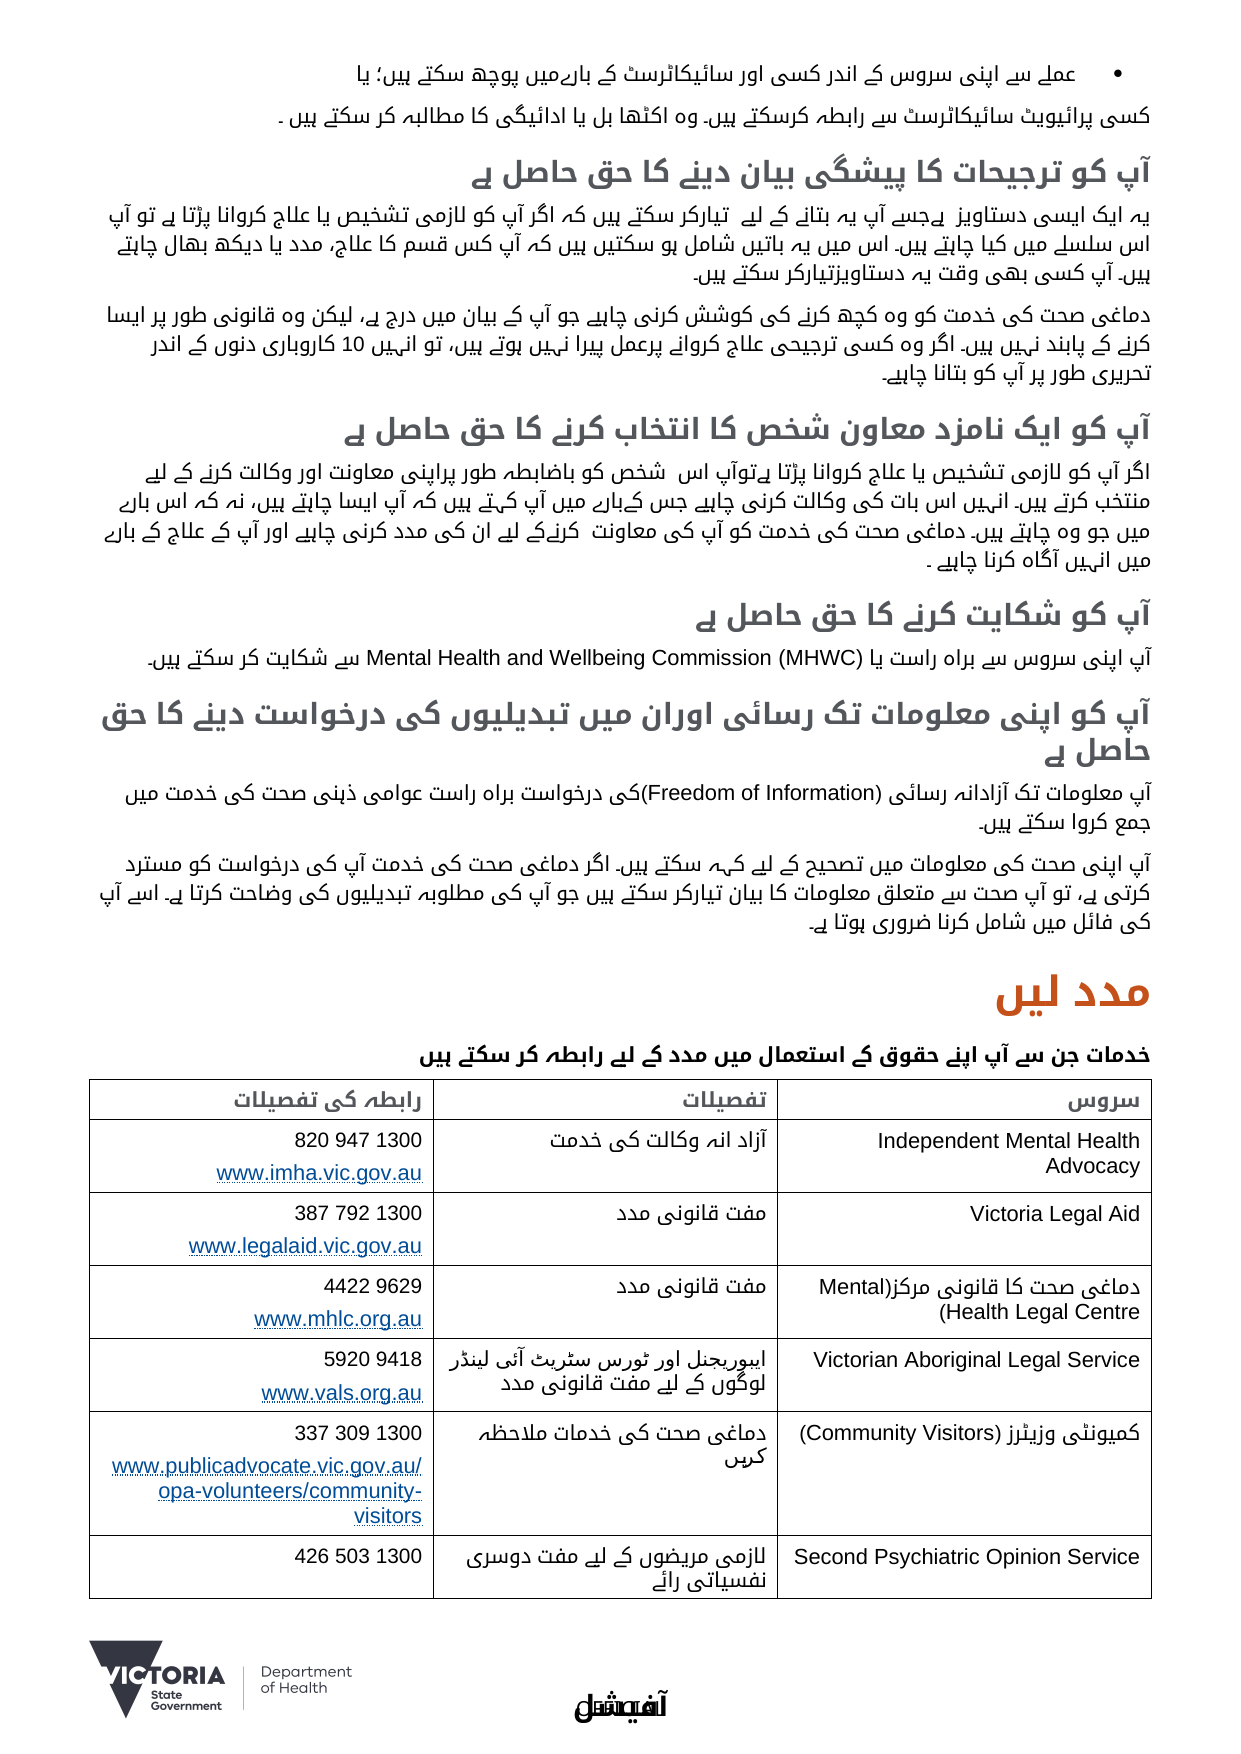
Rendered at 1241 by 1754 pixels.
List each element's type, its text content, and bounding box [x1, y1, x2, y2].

table_header رابطہ کی تفصیلات [90, 1080, 433, 1118]
picture [0, 1595, 1241, 1754]
text آپ معلومات تک آزادانہ رسائی (Freedom of Information)کی درخواست براہ راست عوامی ذہنی صحت کی خدمت میں جمع کروا سکتے ہیں۔ [89, 776, 1152, 834]
table_cell ایبوریجنل اور ٹورس سٹریٹ آئی لینڈر لوگوں کے لیے مفت قانونی مدد [434, 1339, 777, 1411]
subtitle آپ کو ایک نامزد معاون شخص کا انتخاب کرنے کا حق حاصل ہے [89, 410, 1152, 446]
text آپ اپنی سروس سے براہ راست یا Mental Health and Wellbeing Commission (MHWC) سے شکایت کر سکتے ہیں۔ [89, 641, 1152, 671]
text دماغی صحت کی خدمت کو وہ کچھ کرنے کی کوشش کرنی چاہیے جو آپ کے بیان میں درج ہے، لیکن وہ قانونی طور پر ایسا کرنے کے پابند نہیں ہیں۔ اگر وہ کسی ترجیحی علاج کروانے پرعمل پیرا نہیں ہوتے ہیں، تو انہیں 10 کاروباری دنوں کے اندر تحریری طور پر آپ کو بتانا چاہیے۔ [89, 298, 1152, 385]
table_cell مفت قانونی مدد [434, 1266, 777, 1338]
table_cell 1300 503 426 www.secondopinion.org.au [90, 1536, 433, 1598]
table_cell لازمی مریضوں کے لیے مفت دوسری نفسیاتی رائے [434, 1536, 777, 1598]
table_cell Second Psychiatric Opinion Service [778, 1536, 1151, 1598]
subtitle مدد لیں [89, 967, 1152, 1015]
text یہ ایک ایسی دستاویز ہےجسے آپ یہ بتانے کے لیے تیارکر سکتے ہیں کہ اگر آپ کو لازمی تشخیص یا علاج کروانا پڑتا ہے تو آپ اس سلسلے میں کیا چاہتے ہیں۔ اس میں یہ باتیں شامل ہو سکتیں ہیں کہ آپ کس قسم کا علاج، مدد یا دیکھ بھال چاہتے ہیں۔ آپ کسی بھی وقت یہ دستاویزتیارکر سکتے ہیں۔ [89, 198, 1152, 285]
table_header تفصیلات [434, 1080, 777, 1118]
table_cell مفت قانونی مدد [434, 1193, 777, 1265]
table_cell 1300 947 820 www.imha.vic.gov.au [90, 1120, 433, 1192]
list عملے سے اپنی سروس کے اندر کسی اور سائیکاٹرسٹ کے بارےمیں پوچھ سکتے ہیں؛ یا [89, 57, 1114, 86]
subtitle آپ کو شکایت کرنے کا حق حاصل ہے [89, 597, 1152, 632]
table_cell 9418 5920 www.vals.org.au [90, 1339, 433, 1411]
table_cell Victoria Legal Aid [778, 1193, 1151, 1265]
table_cell کمیونٹی وزیٹرز (Community Visitors) [778, 1412, 1151, 1534]
table_header سروس [778, 1080, 1151, 1118]
text خدمات جن سے آپ اپنے حقوق کے استعمال میں مدد کے لیے رابطہ کر سکتے ہیں [89, 1040, 1152, 1066]
table_cell آزاد انہ وکالت کی خدمت [434, 1120, 777, 1192]
text اگر آپ کو لازمی تشخیص یا علاج کروانا پڑتا ہےتوآپ اس شخص کو باضابطہ طور پراپنی معاونت اور وکالت کرنے کے لیے منتخب کرتے ہیں۔ انہیں اس بات کی وکالت کرنی چاہیے جس کےبارے میں آپ کہتے ہیں کہ آپ ایسا چاہتے ہیں، نہ کہ اس بارے میں جو وہ چاہتے ہیں۔ دماغی صحت کی خدمت کو آپ کی معاونت کرنےکے لیے ان کی مدد کرنی چاہیے اور آپ کے علاج کے بارے میں انہیں آگاہ کرنا چاہیے ۔ [89, 455, 1152, 572]
table_cell 9629 4422 www.mhlc.org.au [90, 1266, 433, 1338]
table_cell Independent Mental Health Advocacy [778, 1120, 1151, 1192]
table_cell 1300 309 337 www.publicadvocate.vic.gov.au/opa-volunteers/community-visitors [90, 1412, 433, 1534]
subtitle آپ کو ترجیحات کا پیشگی بیان دینے کا حق حاصل ہے [89, 153, 1152, 188]
table_cell 1300 792 387 www.legalaid.vic.gov.au [90, 1193, 433, 1265]
table_cell دماغی صحت کی خدمات ملاحظہ کریں [434, 1412, 777, 1534]
subtitle آپ کو اپنی معلومات تک رسائی اوران میں تبدیلیوں کی درخواست دینے کا حق حاصل ہے [89, 696, 1152, 766]
text آپ اپنی صحت کی معلومات میں تصحیح کے لیے کہہ سکتے ہیں۔ اگر دماغی صحت کی خدمت آپ کی درخواست کو مسترد کرتی ہے، تو آپ صحت سے متعلق معلومات کا بیان تیارکر سکتے ہیں جو آپ کی مطلوبہ تبدیلیوں کی وضاحت کرتا ہے۔ اسے آپ کی فائل میں شامل کرنا ضروری ہوتا ہے۔ [89, 847, 1152, 934]
table_cell Victorian Aboriginal Legal Service [778, 1339, 1151, 1411]
table_cell دماغی صحت کا قانونی مرکز(Mental Health Legal Centre) [778, 1266, 1151, 1338]
list کسی پرائیویٹ سائیکاٹرسٹ سے رابطہ کرسکتے ہیں۔ وہ اکٹھا بل یا ادائیگی کا مطالبہ کر سکتے ہیں ۔ [89, 99, 1152, 128]
